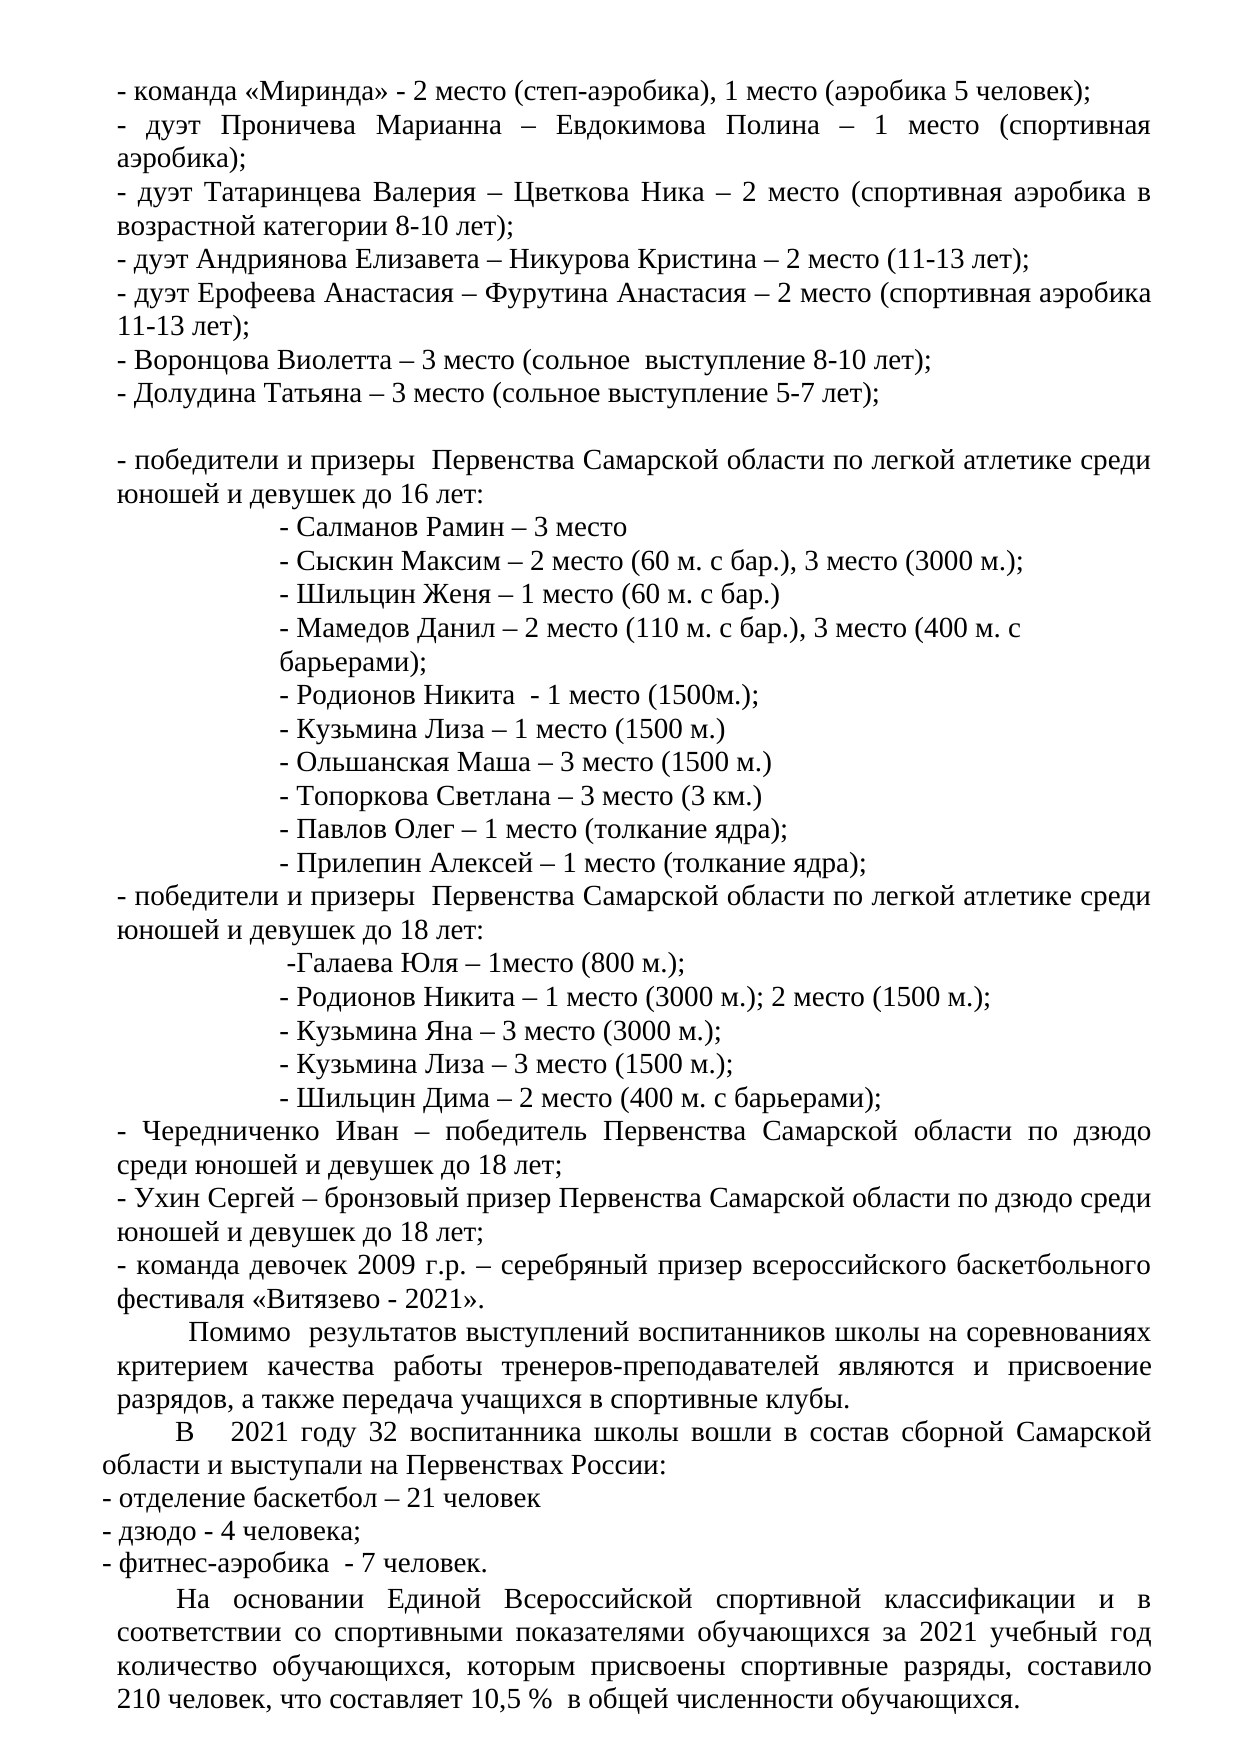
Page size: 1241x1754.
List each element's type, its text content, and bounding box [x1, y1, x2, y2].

text - фитнес-аэробика - 7 человек. [102, 1546, 1152, 1579]
text - Прилепин Алексей – 1 место (толкание ядра); [279, 845, 1152, 878]
text - Сыскин Максим – 2 место (60 м. с бар.), 3 место (3000 м.); [279, 543, 1152, 577]
text - Чередниченко Иван – победитель Первенства Самарской области по дзюдо среди юношей и девушек до 18 лет; [117, 1113, 1152, 1180]
text - дзюдо - 4 человека; [102, 1514, 1152, 1546]
text - Кузьмина Лиза – 1 место (1500 м.) [279, 711, 1152, 744]
text - Родионов Никита – 1 место (3000 м.); 2 место (1500 м.); [279, 979, 1152, 1013]
text - Кузьмина Яна – 3 место (3000 м.); [279, 1013, 1152, 1046]
text - Павлов Олег – 1 место (толкание ядра); [279, 811, 1152, 845]
text - отделение баскетбол – 21 человек [102, 1481, 1152, 1514]
text - Шильцин Женя – 1 место (60 м. с бар.) [279, 577, 1152, 610]
text - дуэт Проничева Марианна – Евдокимова Полина – 1 место (спортивная аэробика); [117, 107, 1152, 174]
text - Ухин Сергей – бронзовый призер Первенства Самарской области по дзюдо среди юношей и девушек до 18 лет; [117, 1180, 1152, 1247]
text - команда девочек 2009 г.р. – серебряный призер всероссийского баскетбольного фестиваля «Витязево - 2021». [117, 1247, 1152, 1314]
text - победители и призеры Первенства Самарской области по легкой атлетике среди юношей и девушек до 16 лет: [117, 442, 1152, 509]
text - Топоркова Светлана – 3 место (3 км.) [279, 778, 1152, 811]
text - дуэт Татаринцева Валерия – Цветкова Ника – 2 место (спортивная аэробика в возрастной категории 8-10 лет); [117, 174, 1152, 241]
text - дуэт Андриянова Елизавета – Никурова Кристина – 2 место (11-13 лет); [117, 241, 1152, 275]
text - Мамедов Данил – 2 место (110 м. с бар.), 3 место (400 м. с барьерами); [279, 610, 1152, 677]
text - Долудина Татьяна – 3 место (сольное выступление 5-7 лет); [117, 375, 1152, 409]
list 2021 году 32 воспитанника школы вошли в состав сборной Самарской области и выступали на Первенствах России: [102, 1415, 1152, 1481]
text - Родионов Никита - 1 место (1500м.); [279, 677, 1152, 711]
text - Ольшанская Маша – 3 место (1500 м.) [279, 744, 1152, 778]
text - команда «Миринда» - 2 место (степ-аэробика), 1 место (аэробика 5 человек); [117, 73, 1152, 107]
text - победители и призеры Первенства Самарской области по легкой атлетике среди юношей и девушек до 18 лет: [117, 878, 1152, 946]
text - Салманов Рамин – 3 место [279, 509, 1152, 543]
text - Шильцин Дима – 2 место (400 м. с барьерами); [279, 1080, 1152, 1113]
text -Галаева Юля – 1место (800 м.); [279, 946, 1152, 979]
text - Воронцова Виолетта – 3 место (сольное выступление 8-10 лет); [117, 342, 1152, 375]
text - дуэт Ерофеева Анастасия – Фурутина Анастасия – 2 место (спортивная аэробика 11-13 лет); [117, 275, 1152, 342]
text - Кузьмина Лиза – 3 место (1500 м.); [279, 1046, 1152, 1080]
text На основании Единой Всероссийской спортивной классификации и в соответствии со спортивными показателями обучающихся за 2021 учебный год количество обучающихся, которым присвоены спортивные разряды, составило 210 человек, что составляет 10,5 % в общей численности обучающихся. [117, 1581, 1152, 1715]
text Помимо результатов выступлений воспитанников школы на соревнованиях критерием качества работы тренеров-преподавателей являются и присвоение разрядов, а также передача учащихся в спортивные клубы. [117, 1314, 1152, 1415]
